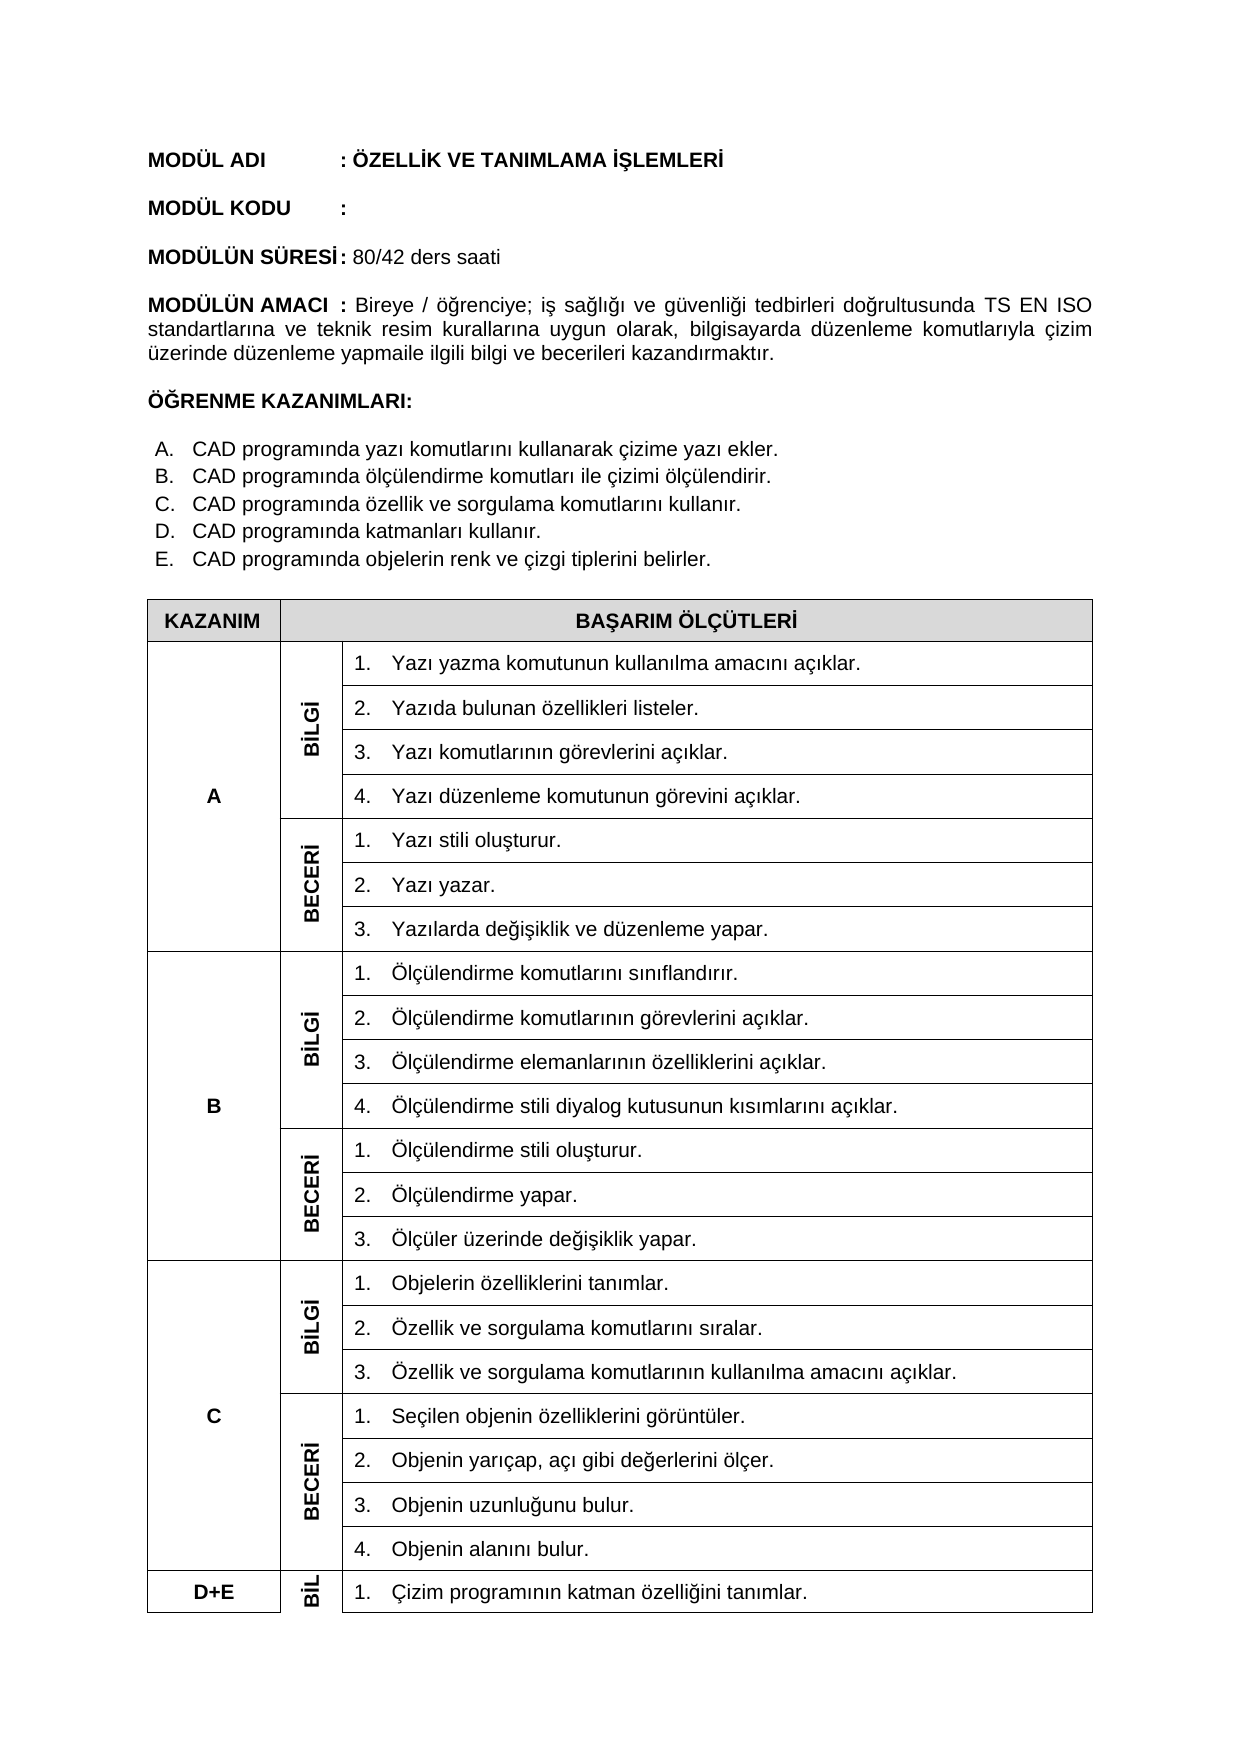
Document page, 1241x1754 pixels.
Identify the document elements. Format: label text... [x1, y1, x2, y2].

text ÖĞRENME KAZANIMLARI: [148, 389, 1092, 413]
table_header KAZANIM [148, 600, 280, 641]
table_cell Yazı komutlarının görevlerini açıklar. [343, 730, 1092, 773]
table_cell Yazı stili oluşturur. [343, 819, 1092, 862]
text MODÜL ADI : ÖZELLİK VE TANIMLAMA İŞLEMLERİ [148, 148, 1092, 172]
text MODÜLÜN SÜRESİ : 80/42 ders saati [148, 244, 1092, 268]
table_cell BİLGİ [281, 1261, 342, 1393]
table_cell C [148, 1261, 280, 1570]
list CAD programında özellik ve sorgulama komutlarını kullanır. [154, 492, 1092, 516]
table_cell BİLGİ [281, 1571, 342, 1612]
text MODÜL KODU : [148, 196, 1092, 220]
table_cell Ölçülendirme komutlarını sınıflandırır. [343, 952, 1092, 995]
list CAD programında ölçülendirme komutları ile çizimi ölçülendirir. [154, 464, 1092, 488]
table_cell Yazı yazma komutunun kullanılma amacını açıklar. [343, 642, 1092, 685]
table_cell BİLGİ [281, 952, 342, 1128]
table_cell Özellik ve sorgulama komutlarının kullanılma amacını açıklar. [343, 1350, 1092, 1393]
table_cell BECERİ [281, 819, 342, 951]
list CAD programında objelerin renk ve çizgi tiplerini belirler. [154, 547, 1092, 571]
table_cell Objenin uzunluğunu bulur. [343, 1483, 1092, 1526]
table_cell Ölçülendirme komutlarının görevlerini açıklar. [343, 996, 1092, 1039]
table_cell BECERİ [281, 1394, 342, 1570]
table_cell Yazılarda değişiklik ve düzenleme yapar. [343, 907, 1092, 951]
table_cell Seçilen objenin özelliklerini görüntüler. [343, 1394, 1092, 1437]
table_cell BECERİ [281, 1129, 342, 1260]
table_cell A [148, 642, 280, 951]
list CAD programında yazı komutlarını kullanarak çizime yazı ekler. [154, 437, 1092, 461]
table_cell Ölçülendirme elemanlarının özelliklerini açıklar. [343, 1040, 1092, 1083]
table_cell Yazı düzenleme komutunun görevini açıklar. [343, 775, 1092, 818]
list CAD programında katmanları kullanır. [154, 519, 1092, 543]
text MODÜLÜN AMACI : Bireye / öğrenciye; iş sağlığı ve güvenliği tedbirleri doğrultusunda TS EN ISO standartlarına ve teknik resim kurallarına uygun olarak, bilgisayarda düzenleme komutlarıyla çizim üzerinde düzenleme yapmaile ilgili bilgi ve becerileri kazandırmaktır. [148, 293, 1092, 365]
table_header BAŞARIM ÖLÇÜTLERİ [281, 600, 1092, 641]
table_cell Ölçülendirme stili diyalog kutusunun kısımlarını açıklar. [343, 1084, 1092, 1128]
table_cell Objelerin özelliklerini tanımlar. [343, 1261, 1092, 1305]
table_cell Çizim programının katman özelliğini tanımlar. [343, 1571, 1092, 1612]
table_cell Objenin yarıçap, açı gibi değerlerini ölçer. [343, 1439, 1092, 1482]
table_cell Yazıda bulunan özellikleri listeler. [343, 686, 1092, 729]
table_cell Yazı yazar. [343, 863, 1092, 906]
table_cell Ölçülendirme yapar. [343, 1173, 1092, 1216]
table_cell BİLGİ [281, 642, 342, 818]
table_cell Ölçüler üzerinde değişiklik yapar. [343, 1217, 1092, 1260]
table_cell Objenin alanını bulur. [343, 1527, 1092, 1570]
table_cell B [148, 952, 280, 1260]
table_cell D+E [148, 1571, 280, 1612]
table_cell Özellik ve sorgulama komutlarını sıralar. [343, 1306, 1092, 1349]
table_cell Ölçülendirme stili oluşturur. [343, 1129, 1092, 1172]
